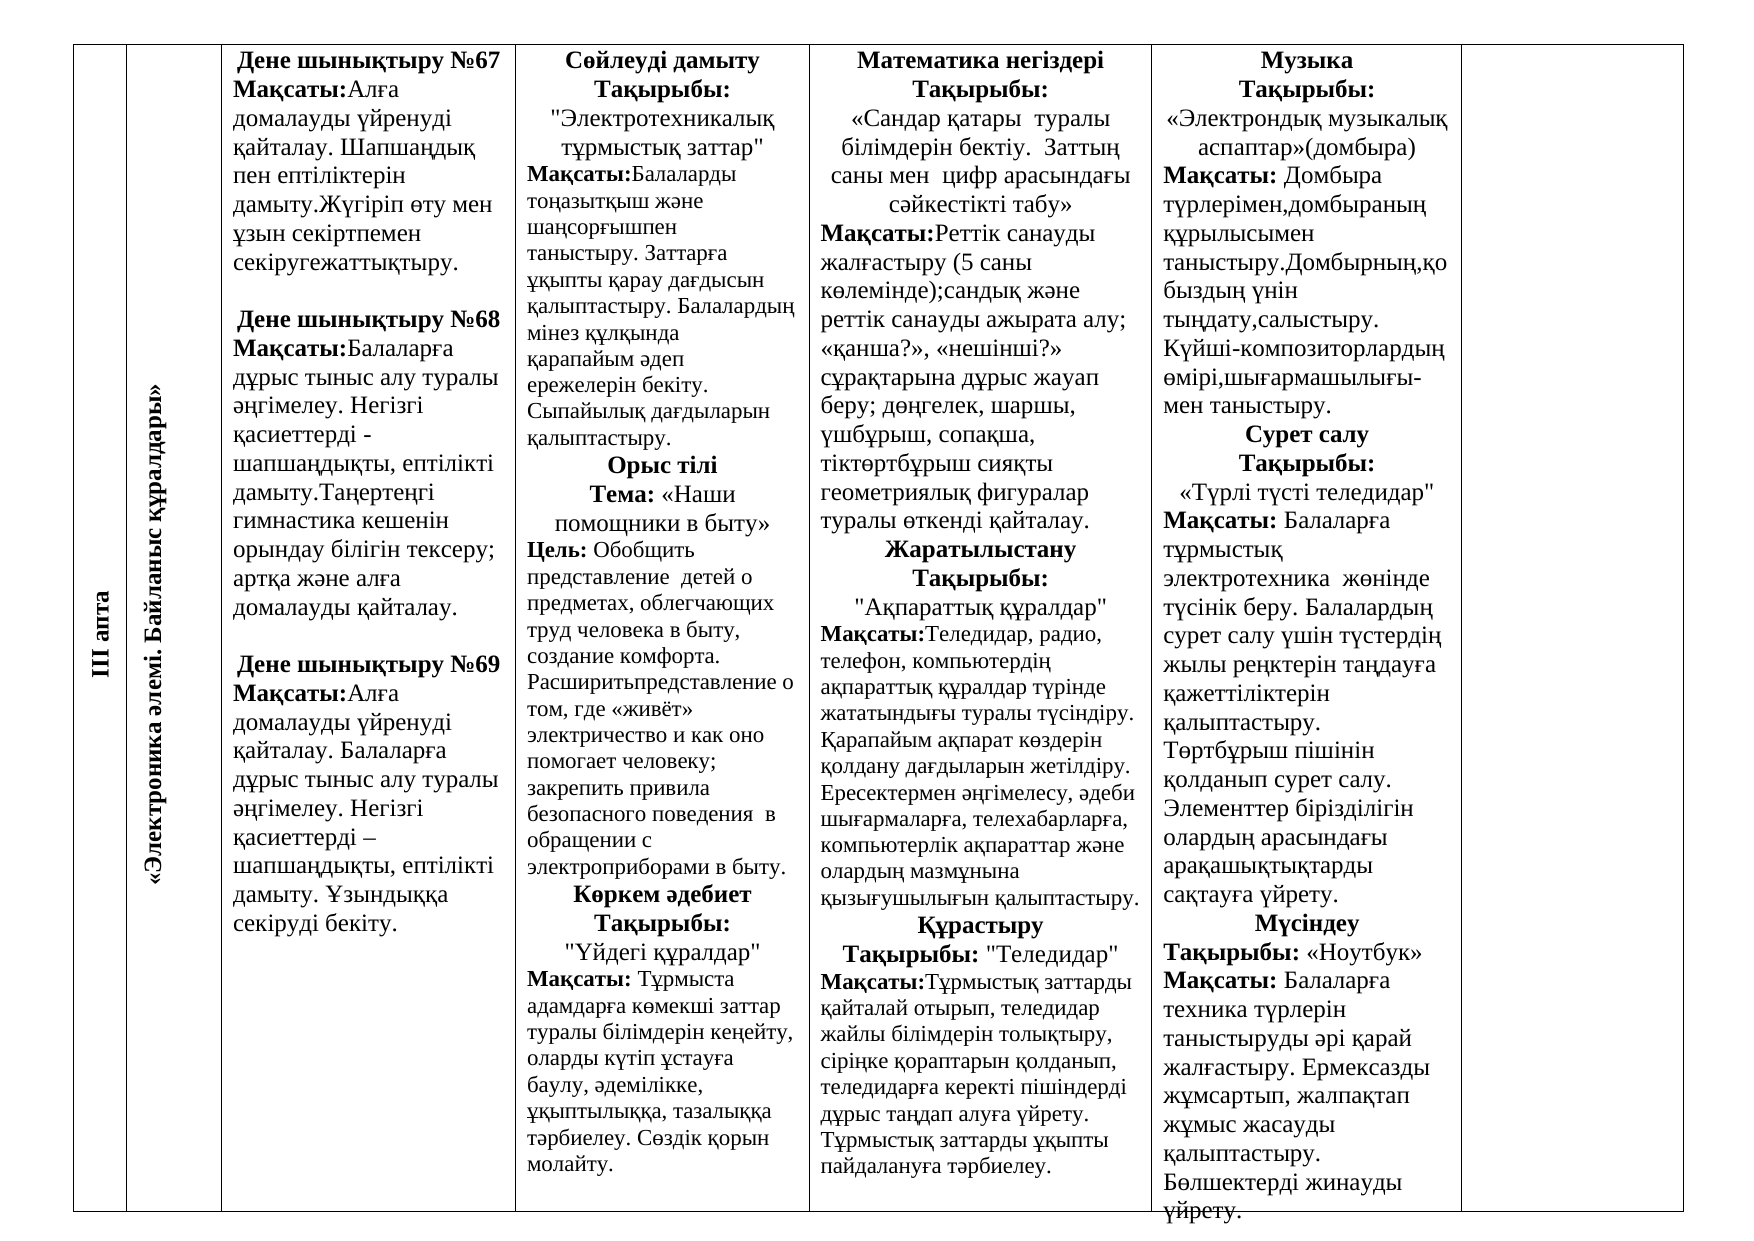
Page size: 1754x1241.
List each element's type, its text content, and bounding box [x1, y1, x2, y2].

table_cell Сөйлеуді дамыту Тақырыбы: "Электротехникалық тұрмыстық заттар" Мақсаты:Балаларды тоңазытқыш және шаңсорғышпен таныстыру. Заттарға ұқыпты қарау дағдысын қалыптастыру. Балалардың мінез құлқында қарапайым әдеп ережелерін бекіту. Сыпайылық дағдыларын қалыптастыру. Орыс тілі Тема: «Наши помощники в быту» Цель: Обобщить представление детей о предметах, облегчающих труд человека в быту, создание комфорта. Расширитьпредставление о том, где «живёт» электричество и как оно помогает человеку; закрепить привила безопасного поведения в обращении с электроприборами в быту. Көркем әдебиет Тақырыбы: "Үйдегі құралдар" Мақсаты: Тұрмыста адамдарға көмекші заттар туралы білімдерін кеңейту, оларды күтіп ұстауға баулу, әдемілікке, ұқыптылыққа, тазалыққа тәрбиелеу. Сөздік қорын молайту. [516, 45, 809, 1211]
table_cell [1462, 45, 1683, 1211]
table_cell «Электроника әлемі. Байланыс құралдары» [127, 45, 221, 1211]
table_cell Музыка Тақырыбы: «Электрондық музыкалық аспаптар»(домбыра) Мақсаты: Домбыра түрлерімен,домбыраның құрылысымен таныстыру.Домбырның,қобыздың үнін тыңдату,салыстыру. Күйші-композиторлардың өмірі,шығармашылығы-мен таныстыру. Сурет салу Тақырыбы: «Түрлі түсті теледидар" Мақсаты: Балаларға тұрмыстық электротехника жөнінде түсінік беру. Балалардың сурет салу үшін түстердің жылы реңктерін таңдауға қажеттіліктерін қалыптастыру. Төртбұрыш пішінін қолданып сурет салу. Элементтер бірізділігін олардың арасындағы арақашықтықтарды сақтауға үйрету. Мүсіндеу Тақырыбы: «Ноутбук» Мақсаты: Балаларға техника түрлерін таныстыруды әрі қарай жалғастыру. Ермексазды жұмсартып, жалпақтап жұмыс жасауды қалыптастыру. Бөлшектерді жинауды үйрету. [1152, 45, 1461, 1211]
table_cell Дене шынықтыру №67 Мақсаты:Алға домалауды үйренуді қайталау. Шапшаңдық пен ептіліктерін дамыту.Жүгіріп өту мен ұзын секіртпемен секіругежаттықтыру. Дене шынықтыру №68 Мақсаты:Балаларға дұрыс тыныс алу туралы әңгімелеу. Негізгі қасиеттерді - шапшаңдықты, ептілікті дамыту.Таңертеңгі гимнастика кешенін орындау білігін тексеру; артқа және алға домалауды қайталау. Дене шынықтыру №69 Мақсаты:Алға домалауды үйренуді қайталау. Балаларға дұрыс тыныс алу туралы әңгімелеу. Негізгі қасиеттерді – шапшаңдықты, ептілікті дамыту. Ұзындыққа секіруді бекіту. [222, 45, 515, 1211]
table_cell Математика негіздері Тақырыбы: «Сандар қатары туралы білімдерін бектіу. Заттың саны мен цифр арасындағы сәйкестікті табу» Мақсаты:Реттік санауды жалғастыру (5 саны көлемінде);сандық және реттік санауды ажырата алу; «қанша?», «нешінші?» сұрақтарына дұрыс жауап беру; дөңгелек, шаршы, үшбұрыш, сопақша, тіктөртбұрыш сияқты геометриялық фигуралар туралы өткенді қайталау. Жаратылыстану Тақырыбы: "Ақпараттық құралдар" Мақсаты:Теледидар, радио, телефон, компьютердің ақпараттық құралдар түрінде жататындығы туралы түсіндіру. Қарапайым ақпарат көздерін қолдану дағдыларын жетілдіру. Ересектермен әңгімелесу, әдеби шығармаларға, телехабарларға, компьютерлік ақпараттар және олардың мазмұнына қызығушылығын қалыптастыру. Құрастыру Тақырыбы: "Теледидар" Мақсаты:Тұрмыстық заттарды қайталай отырып, теледидар жайлы білімдерін толықтыру, сіріңке қораптарын қолданып, теледидарға керекті пішіндерді дұрыс таңдап алуға үйрету. Тұрмыстық заттарды ұқыпты пайдалануға тәрбиелеу. [810, 45, 1151, 1211]
table_cell III апта [74, 45, 126, 1211]
